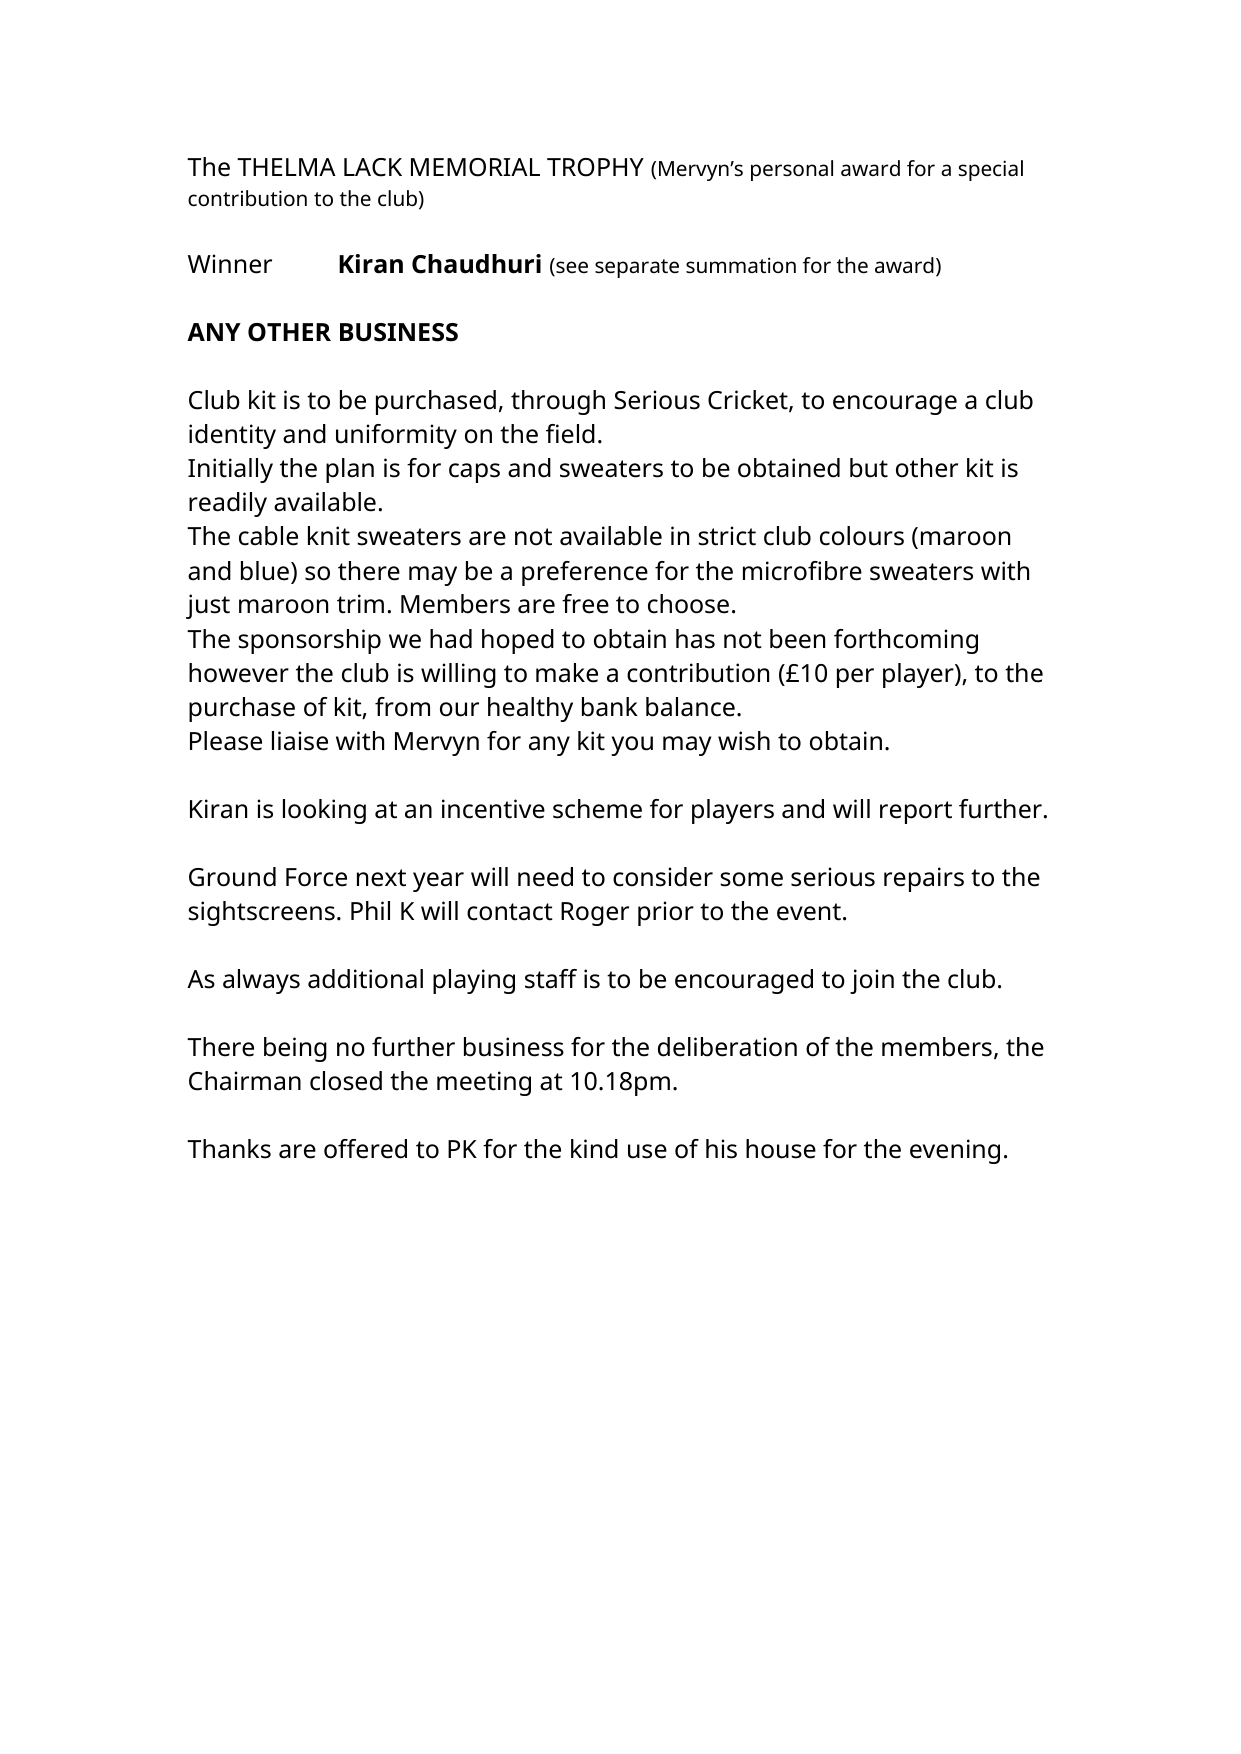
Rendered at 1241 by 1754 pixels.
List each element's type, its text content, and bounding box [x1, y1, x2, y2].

text Thanks are offered to PK for the kind use of his house for the evening. [187, 1132, 1053, 1166]
subtitle ANY OTHER BUSINESS [187, 315, 1053, 349]
text The sponsorship we had hoped to obtain has not been forthcoming however the club is willing to make a contribution (£10 per player), to the purchase of kit, from our healthy bank balance. [187, 621, 1053, 723]
text Ground Force next year will need to consider some serious repairs to the sightscreens. Phil K will contact Roger prior to the event. [187, 860, 1053, 928]
text Club kit is to be purchased, through Serious Cricket, to encourage a club identity and uniformity on the field. [187, 383, 1053, 451]
text Please liaise with Mervyn for any kit you may wish to obtain. [187, 723, 1053, 757]
text As always additional playing staff is to be encouraged to join the club. [187, 962, 1053, 996]
text There being no further business for the deliberation of the members, the Chairman closed the meeting at 10.18pm. [187, 1030, 1053, 1098]
text The THELMA LACK MEMORIAL TROPHY (Mervyn’s personal award for a special contribution to the club) [187, 150, 1053, 212]
text The cable knit sweaters are not available in strict club colours (maroon and blue) so there may be a preference for the microfibre sweaters with just maroon trim. Members are free to choose. [187, 519, 1053, 621]
text Winner Kiran Chaudhuri (see separate summation for the award) [187, 247, 1053, 281]
text Kiran is looking at an incentive scheme for players and will report further. [187, 792, 1053, 826]
text Initially the plan is for caps and sweaters to be obtained but other kit is readily available. [187, 451, 1053, 519]
